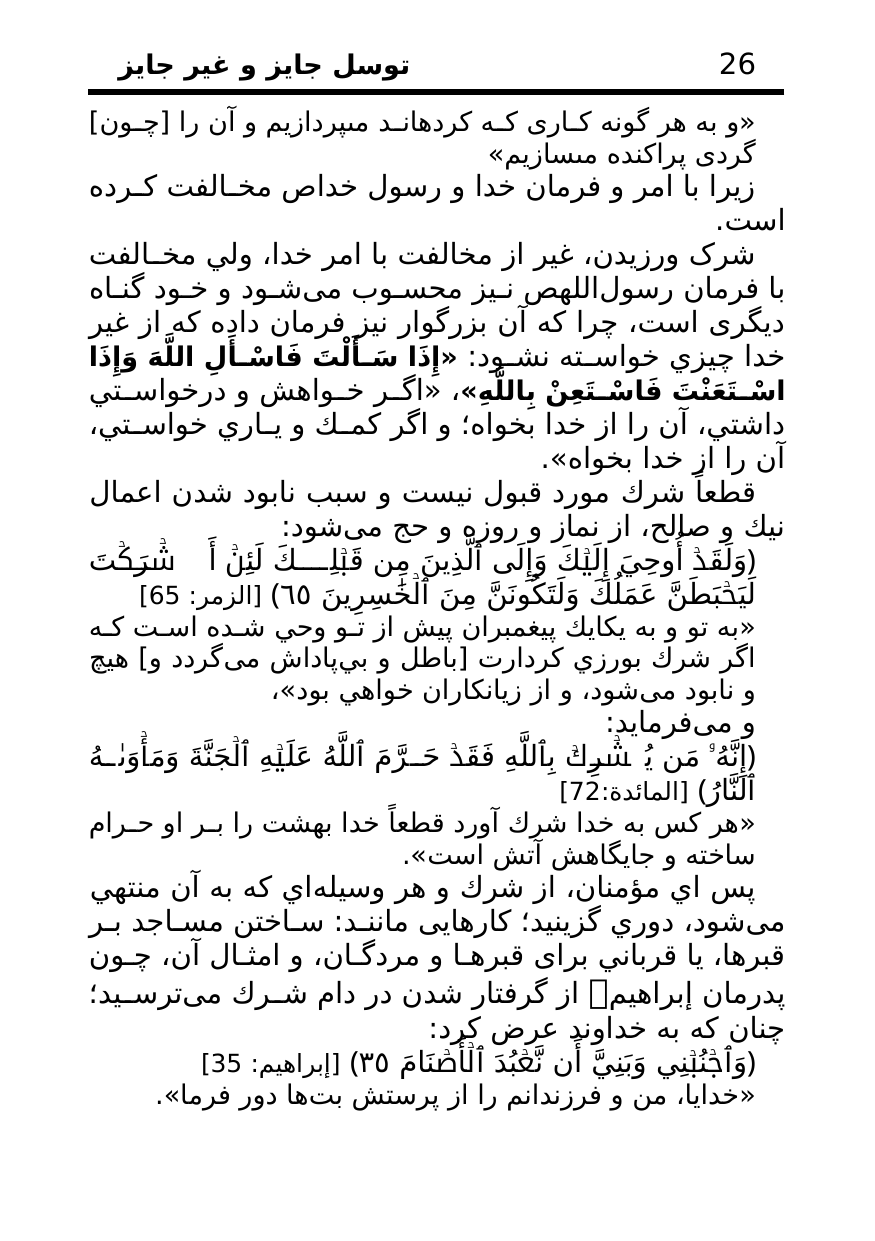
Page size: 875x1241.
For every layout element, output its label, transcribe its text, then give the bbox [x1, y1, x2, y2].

text ﴿وَٱجۡنُبۡنِي وَبَنِيَّ أَن نَّعۡبُدَ ٱلۡأَصۡنَامَ ٣٥﴾ [إبراهيم: 35] [89, 1045, 756, 1079]
text ﴿وَلَقَدۡ أُوحِيَ إِلَيۡكَ وَإِلَى ٱلَّذِينَ مِن قَبۡلِكَ لَئِنۡ أَشۡرَكۡتَ لَيَحۡبَطَنَّ عَمَلُكَ وَلَتَكُونَنَّ مِنَ ٱلۡخَٰسِرِينَ ٦٥﴾ [الزمر: 65] [89, 543, 756, 611]
text زيرا با امر و فرمان خدا و رسول خداص مخالفت كرده است. [89, 169, 785, 237]
text «به تو و به يكايك پيغمبران پيش از تو وحي شده است كه اگر شرك بورزي كردارت [باطل و بي‌پاداش می‌گردد و] هيچ و نابود می‌شود، و از زيانكاران خواهي بود»، [89, 611, 756, 706]
text «هر كس به خدا شرك آورد قطعاً خدا بهشت را بر او حرام ساخته و جايگاهش آتش است». [89, 807, 756, 871]
text شرک ورزیدن، غیر از مخالفت با امر خدا، ولي مخالفت با فرمان رسول‌اللهص نیز محسوب می‌شود و خود گناه دیگری است، چرا که آن بزرگوار نیز فرمان داده که از غير خدا چيزي خواسته نشود: «إِذَا سَأَلْتَ فَاسْأَلِ اللَّهَ وَإِذَا اسْتَعَنْتَ فَاسْتَعِنْ بِاللَّهِ»، «اگر خواهش و درخواستي داشتي، آن را از خدا بخواه؛ و اگر كمك و ياري خواستي، آن را از خدا بخواه». [89, 237, 785, 475]
text «و به هر گونه كارى كه كرده‏اند مى‏پردازيم و آن را [چون] گردى پراكنده مى‏سازيم» [89, 106, 756, 169]
text «خدايا، من و فرزندانم را از پرستش بت‌ها دور فرما». [89, 1079, 756, 1111]
text پس اي مؤمنان، از شرك و هر وسيله‌اي كه به آن منتهي می‌شود، دوري گزينید؛ کارهایی مانند: ساختن مساجد بر قبرها، يا قرباني برای قبرها و مردگان، و امثال آن، چون پدرمان إبراهيم از گرفتار شدن در دام شرك می‌ترسيد؛ چنان كه به خداوند عرض کرد: [89, 871, 785, 1045]
text و می‌فرمايد: [89, 706, 756, 739]
text قطعاً شرك مورد قبول نيست و سبب نابود شدن اعمال نيك و صالح، از نماز و روزه و حج می‌شود: [89, 475, 785, 543]
text ﴿إِنَّهُۥ مَن يُشۡرِكۡ بِٱللَّهِ فَقَدۡ حَرَّمَ ٱللَّهُ عَلَيۡهِ ٱلۡجَنَّةَ وَمَأۡوَىٰهُ ٱلنَّارُ﴾ [المائدة:72] [89, 739, 756, 807]
